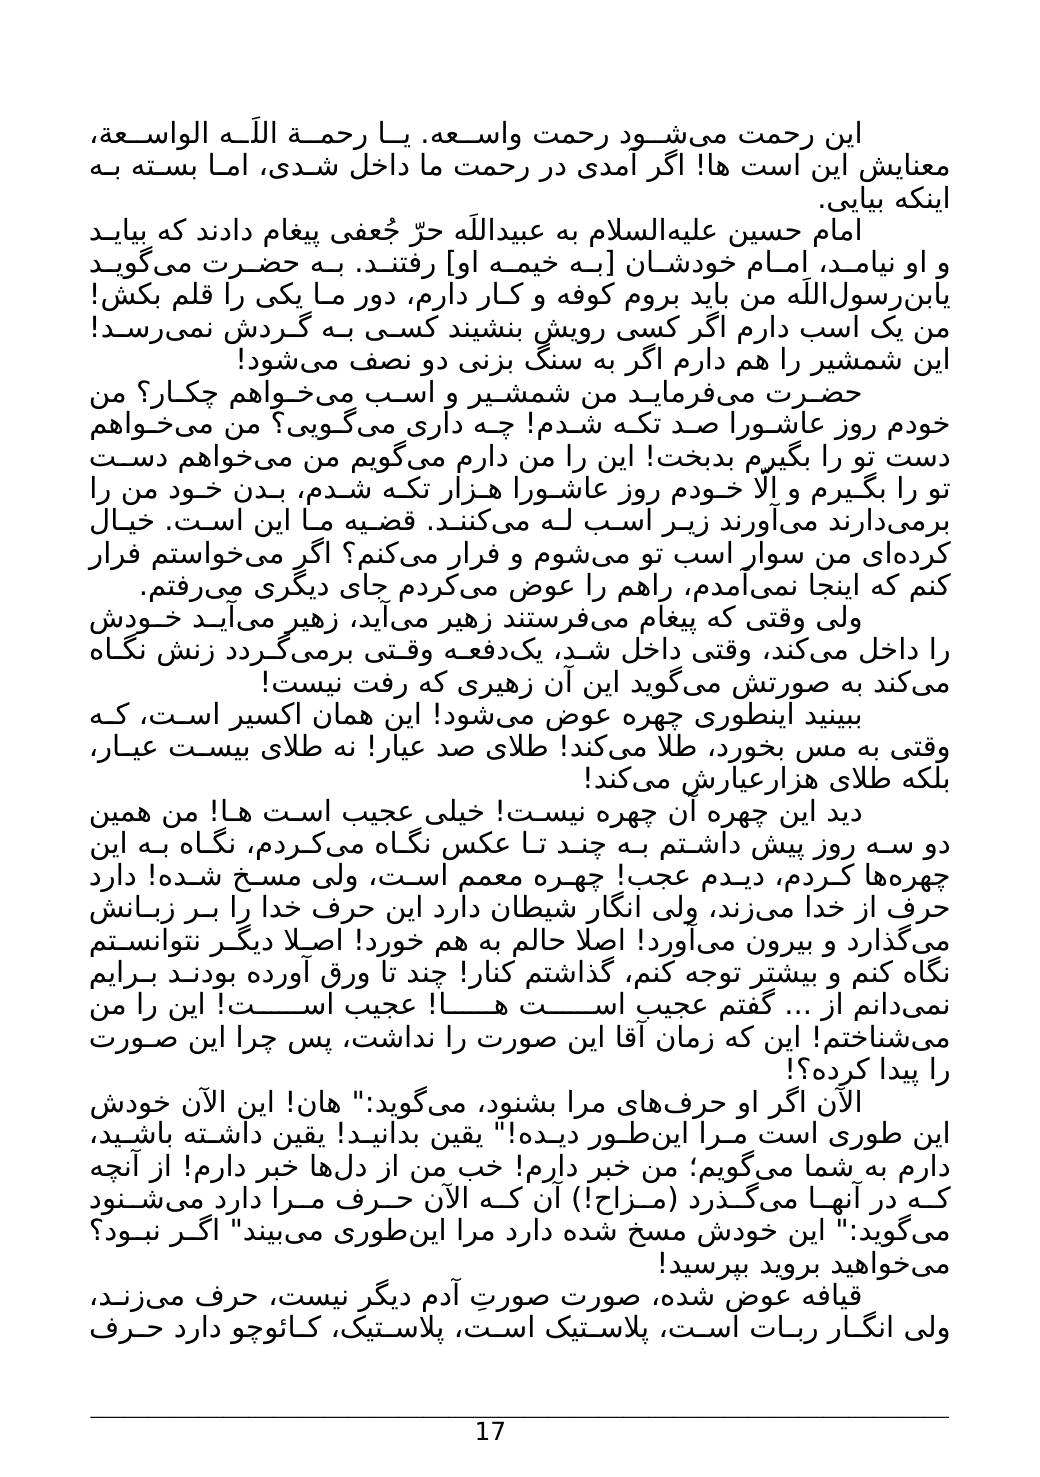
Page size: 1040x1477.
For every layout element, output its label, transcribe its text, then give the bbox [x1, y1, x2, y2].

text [89, 1280, 951, 1344]
text ولی وقتی که پیغام می‌فرستند زهیر می‌آید، زهیر می‌آید خودش را داخل می‌کند، وقتی داخل شد، یک‌دفعه وقتی برمی‌گردد زنش نگاه می‌کند به صورتش می‌گوید این آن زهیری که رفت نیست! [89, 602, 951, 699]
text ببینید اینطوری چهره عوض می‌شود! این همان اکسیر است، که وقتی به مس بخورد، طلا می‌کند! طلای صد عیار! نه طلای بیست عیار، بلکه طلای هزارعیارش می‌کند! [89, 699, 951, 796]
text امام حسین علیه‌السلام به عبیداللَه حرّ جُعفی پیغام دادند که بیاید و او نیامد، امام خودشان [به خیمه او] رفتند. به حضرت می‌گوید یابن‌رسول‌اللَه من باید بروم کوفه و کار دارم، دور ما یکی را قلم بکش! من یک اسب دارم اگر کسی رویش بنشیند کسی به گردش نمی‌رسد! این شمشیر را هم دارم اگر به سنگ بزنی دو نصف می‌شود! [89, 215, 951, 376]
text دید این چهره آن چهره نیست! خیلی عجیب است ها! من همین دو سه روز پیش داشتم به چند تا عکس نگاه می‌کردم، نگاه به این چهره‌ها کردم، دیدم عجب! چهره معمم است، ولی مسخ شده! دارد حرف از خدا می‌زند، ولی انگار شیطان دارد این حرف خدا را بر زبانش می‌گذارد و بیرون می‌آورد! اصلا حالم به هم خورد! اصلا دیگر نتوانستم نگاه کنم و بیشتر توجه کنم، گذاشتم کنار! چند تا ورق آورده بودند برایم نمی‌دانم از ... گفتم عجیب است ها! عجیب است! این را من می‌شناختم! این که زمان آقا این صورت را نداشت، پس چرا این صورت را پیدا کرده؟! [89, 796, 951, 1086]
text حضرت می‌فرماید من شمشیر و اسب می‌خواهم چکار؟ من خودم روز عاشورا صد تکه شدم! چه داری می‌گویی؟ من می‌خواهم دست تو را بگیرم بدبخت! این را من دارم می‌گویم من می‌خواهم دست تو را بگیرم و الّا خودم روز عاشورا هزار تکه شدم، بدن خود من را برمی‌دارند می‌آورند زیر اسب له می‌کنند. قضیه ما این است. خیال کرده‌ای من سوار اسب تو می‌شوم و فرار می‌کنم؟ اگر می‌خواستم فرار کنم که اینجا نمی‌آمدم، راهم را عوض می‌کردم جای دیگری می‌رفتم. [89, 376, 951, 602]
text این رحمت می‌شود رحمت واسعه. یا رحمة اللَه الواسعة، معنایش این است ها! اگر آمدی در رحمت ما داخل شدی، اما بسته به اینکه بیایی. [89, 118, 951, 215]
text الآن اگر او حرف‌های مرا بشنود، می‌گوید:" هان! این الآن خودش این طوری است مرا این‌طور دیده!" یقین بدانید! یقین داشته باشید، دارم به شما می‌گویم؛ من خبر دارم! خب من از دل‌ها خبر دارم! از آنچه که در آنها می‌گذرد (مزاح!) آن که الآن حرف مرا دارد می‌شنود می‌گوید:" این خودش مسخ شده دارد مرا این‌طوری می‌بیند" اگر نبود؟ می‌خواهید بروید بپرسید! [89, 1086, 951, 1280]
